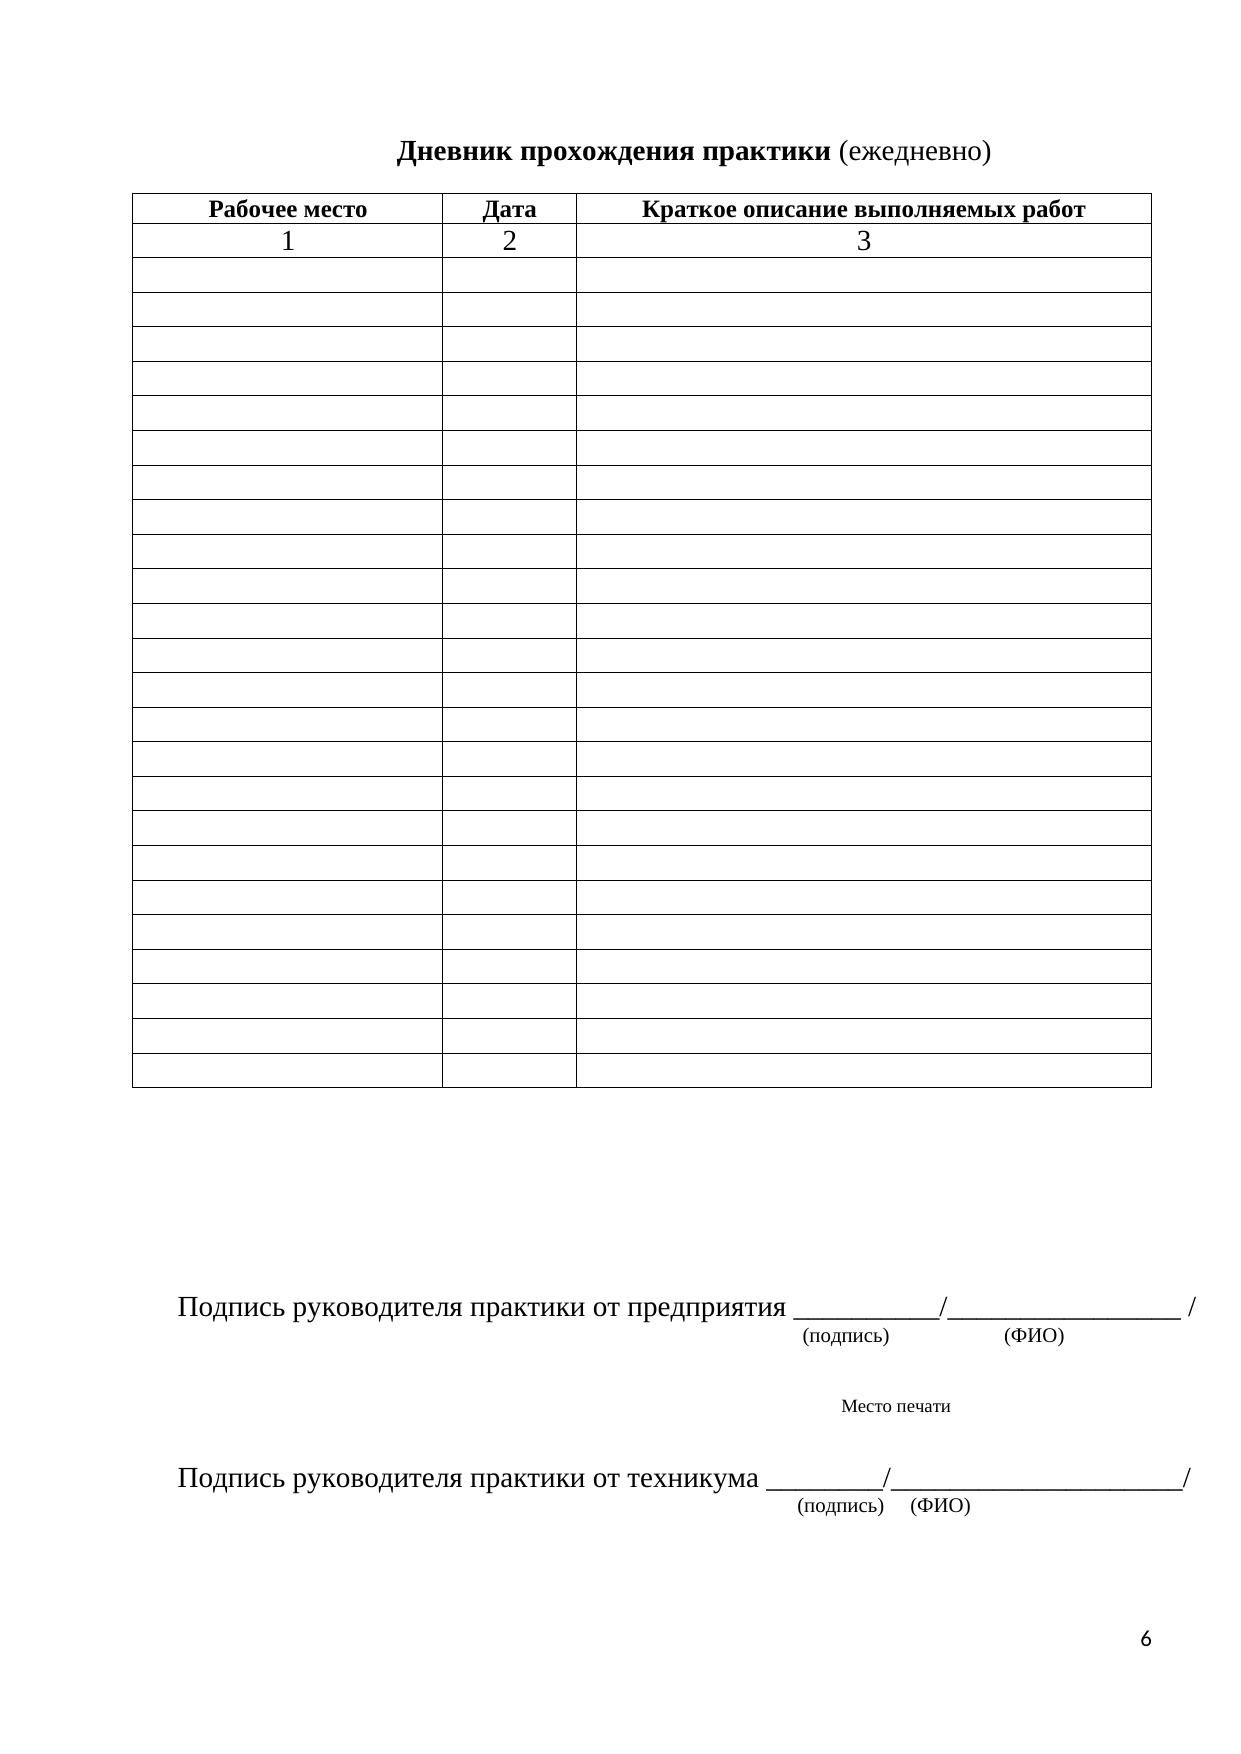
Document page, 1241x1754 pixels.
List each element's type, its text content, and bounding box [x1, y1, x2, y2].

table_cell 2 [443, 224, 576, 257]
table_cell [443, 708, 576, 741]
table_cell [133, 396, 442, 430]
table_cell [133, 984, 442, 1018]
table_cell [133, 293, 442, 326]
table_header Дата [443, 194, 576, 222]
table_cell [577, 811, 1151, 845]
table_cell [443, 742, 576, 776]
table_cell [443, 362, 576, 395]
table_cell [133, 777, 442, 810]
table_cell [443, 258, 576, 292]
table_cell [443, 811, 576, 845]
table_cell [133, 466, 442, 499]
table_cell [443, 673, 576, 707]
table_cell [133, 362, 442, 395]
table_cell [133, 500, 442, 534]
text Место печати [177, 1395, 1152, 1417]
table_cell [577, 950, 1151, 983]
table_cell [443, 500, 576, 534]
table_cell [133, 915, 442, 949]
table_cell [577, 846, 1151, 879]
table_cell [577, 1054, 1151, 1087]
table_cell [577, 535, 1151, 568]
table_cell [443, 950, 576, 983]
table_cell [443, 327, 576, 361]
table_cell [443, 639, 576, 672]
table_cell [577, 742, 1151, 776]
table_cell [577, 327, 1151, 361]
table_cell [443, 569, 576, 603]
table_cell [443, 431, 576, 464]
table_cell [443, 777, 576, 810]
table_cell [577, 362, 1151, 395]
text Дневник прохождения практики (ежедневно) [236, 133, 1152, 167]
text (подпись) (ФИО) [177, 1493, 1211, 1517]
table_cell [133, 327, 442, 361]
table_cell [577, 639, 1151, 672]
table_cell [133, 604, 442, 637]
table_cell [577, 673, 1151, 707]
table_cell [133, 431, 442, 464]
table_cell [577, 984, 1151, 1018]
table_cell [577, 396, 1151, 430]
table_cell [133, 673, 442, 707]
table_cell [443, 466, 576, 499]
table_header Рабочее место [133, 194, 442, 222]
table_cell [133, 742, 442, 776]
table_cell [577, 500, 1151, 534]
table_cell [133, 846, 442, 879]
table_cell [443, 604, 576, 637]
table_cell 3 [577, 224, 1151, 257]
table_cell [577, 1019, 1151, 1052]
table_cell [133, 1054, 442, 1087]
table_cell [443, 881, 576, 914]
table_cell [443, 293, 576, 326]
table_cell [577, 431, 1151, 464]
table_header Краткое описание выполняемых работ [577, 194, 1151, 222]
text (подпись) (ФИО) [177, 1323, 1211, 1347]
table_cell [443, 1054, 576, 1087]
table_cell [577, 881, 1151, 914]
table_cell [577, 604, 1151, 637]
table_cell [133, 708, 442, 741]
table_cell [133, 950, 442, 983]
table_cell [577, 915, 1151, 949]
table_cell [133, 811, 442, 845]
table_cell [577, 293, 1151, 326]
table_cell 1 [133, 224, 442, 257]
table_cell [443, 396, 576, 430]
table_cell [577, 708, 1151, 741]
text Подпись руководителя практики от предприятия __________/________________ / [177, 1289, 1211, 1323]
table_cell [133, 569, 442, 603]
table_cell [577, 777, 1151, 810]
table_cell [133, 258, 442, 292]
table_cell [133, 535, 442, 568]
table_cell [443, 535, 576, 568]
table_cell [133, 1019, 442, 1052]
table_cell [133, 639, 442, 672]
table_cell [577, 569, 1151, 603]
table_cell [443, 846, 576, 879]
table_cell [577, 258, 1151, 292]
table_cell [443, 915, 576, 949]
table_cell [133, 881, 442, 914]
table_cell [443, 1019, 576, 1052]
table_cell [443, 984, 576, 1018]
text Подпись руководителя практики от техникума ________/____________________/ [177, 1460, 1211, 1493]
table_cell [577, 466, 1151, 499]
